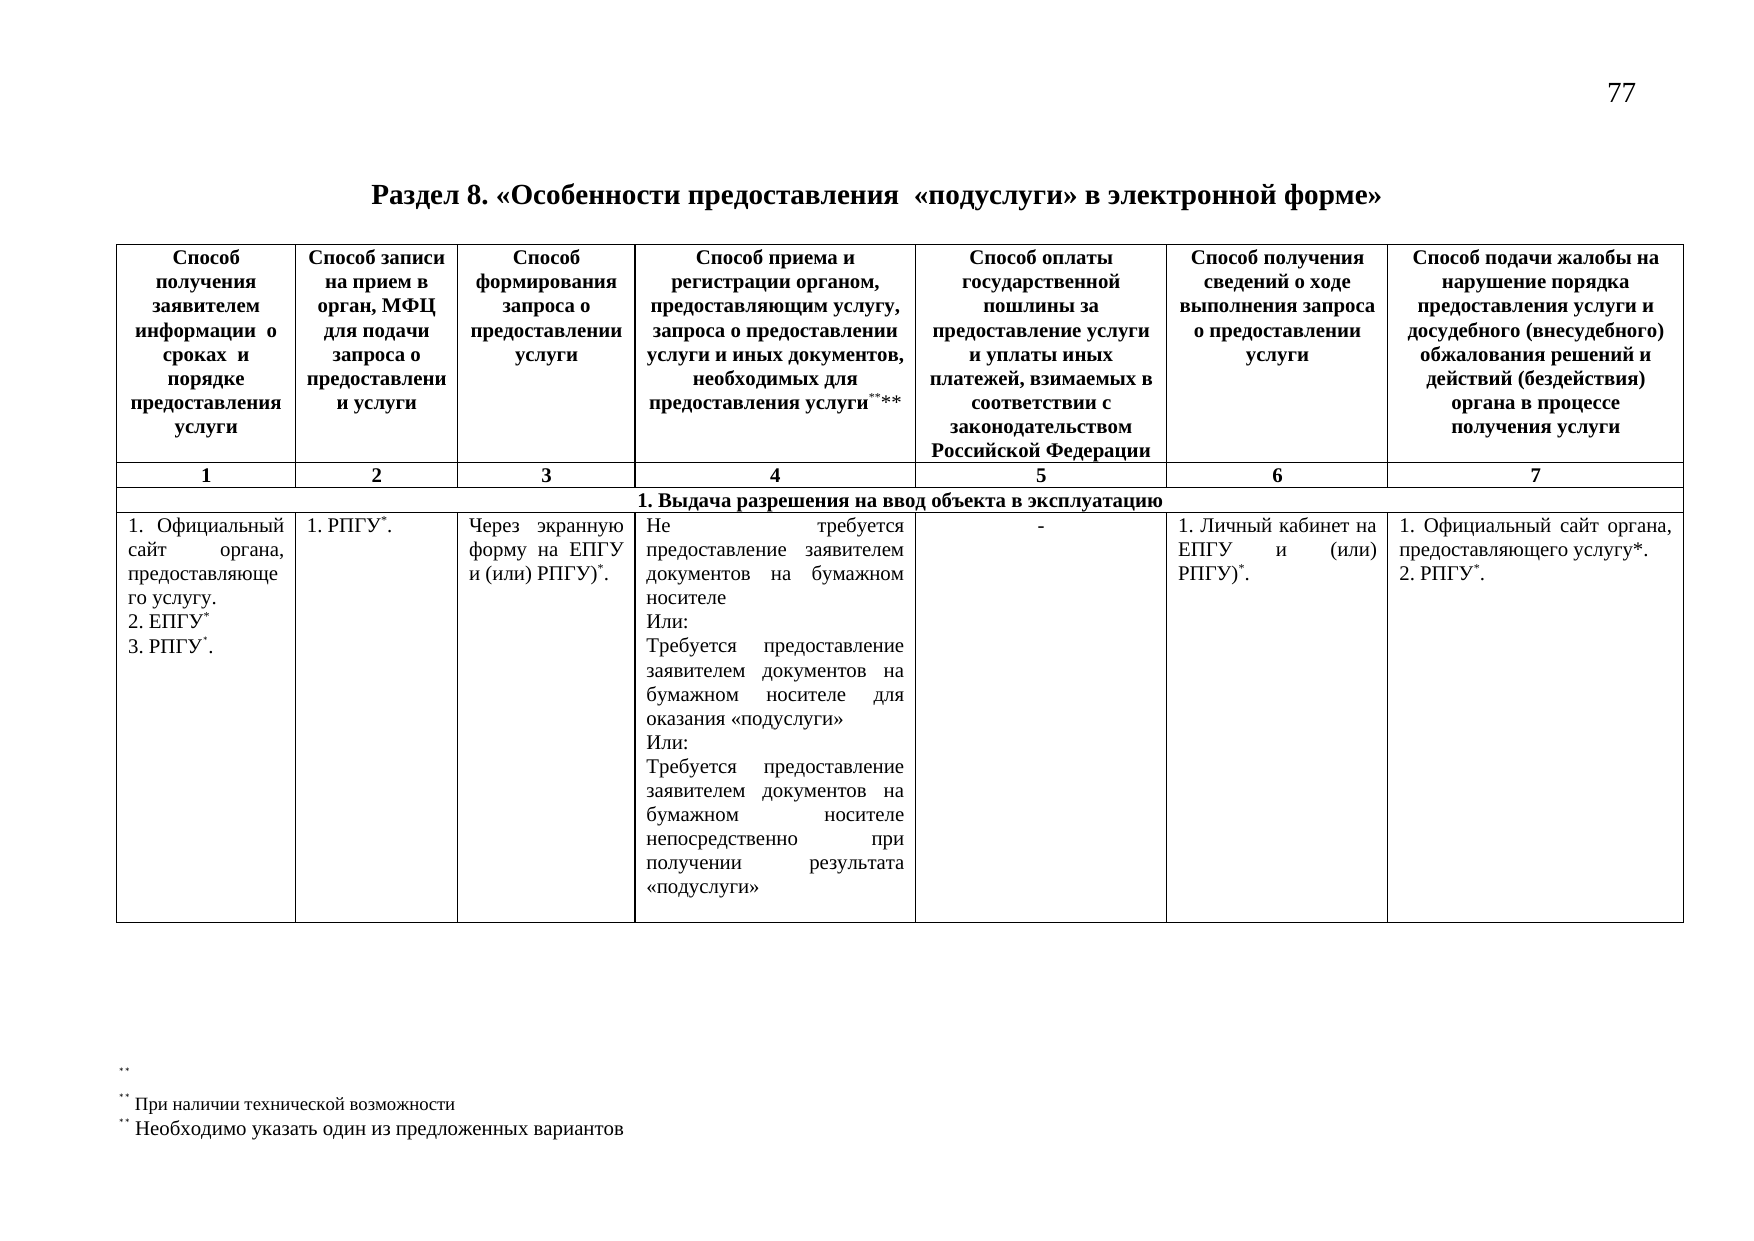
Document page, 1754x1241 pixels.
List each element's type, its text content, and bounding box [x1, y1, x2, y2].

table_cell Через экранную форму на ЕПГУ и (или) РПГУ)*. [458, 513, 634, 922]
table_cell 1 [117, 463, 295, 487]
table_cell 7 [1388, 463, 1683, 487]
table_cell 1. РПГУ*. [296, 513, 457, 922]
table_cell 1. Официальный сайт органа, предоставляющего услугу. 2. ЕПГУ* 3. РПГУ*. [117, 513, 295, 922]
text Раздел 8. «Особенности предоставления «подуслуги» в электронной форме» [118, 177, 1636, 211]
table_cell 1. Выдача разрешения на ввод объекта в эксплуатацию [117, 488, 1683, 512]
table_header Способ записи на прием в орган, МФЦ для подачи запроса о предоставлении услуги [296, 245, 457, 462]
table_header Способ формирования запроса о предоставлении услуги [458, 245, 634, 462]
table_cell 1. Официальный сайт органа, предоставляющего услугу*. 2. РПГУ*. [1388, 513, 1683, 922]
table_cell 1. Личный кабинет на ЕПГУ и (или) РПГУ)*. [1167, 513, 1387, 922]
table_header Способ приема и регистрации органом, предоставляющим услугу, запроса о предоставлении услуги и иных документов, необходимых для предоставления услуги** [636, 245, 915, 462]
table_cell 4 [636, 463, 915, 487]
table_cell 2 [296, 463, 457, 487]
table_cell 5 [916, 463, 1166, 487]
table_header Способ оплаты государственной пошлины за предоставление услуги и уплаты иных платежей, взимаемых в соответствии с законодательством Российской Федерации [916, 245, 1166, 462]
table_header Способ получения сведений о ходе выполнения запроса о предоставлении услуги [1167, 245, 1387, 462]
table_header Способ получения заявителем информации о сроках и порядке предоставления услуги [117, 245, 295, 462]
table_cell - [916, 513, 1166, 922]
table_cell Не требуется предоставление заявителем документов на бумажном носителе Или: Требуется предоставление заявителем документов на бумажном носителе для оказания «подуслуги» Или: Требуется предоставление заявителем документов на бумажном носителе непосредственно при получении результата «подуслуги» [636, 513, 915, 922]
table_cell 6 [1167, 463, 1387, 487]
table_header Способ подачи жалобы на нарушение порядка предоставления услуги и досудебного (внесудебного) обжалования решений и действий (бездействия) органа в процессе получения услуги [1388, 245, 1683, 462]
table_cell 3 [458, 463, 634, 487]
